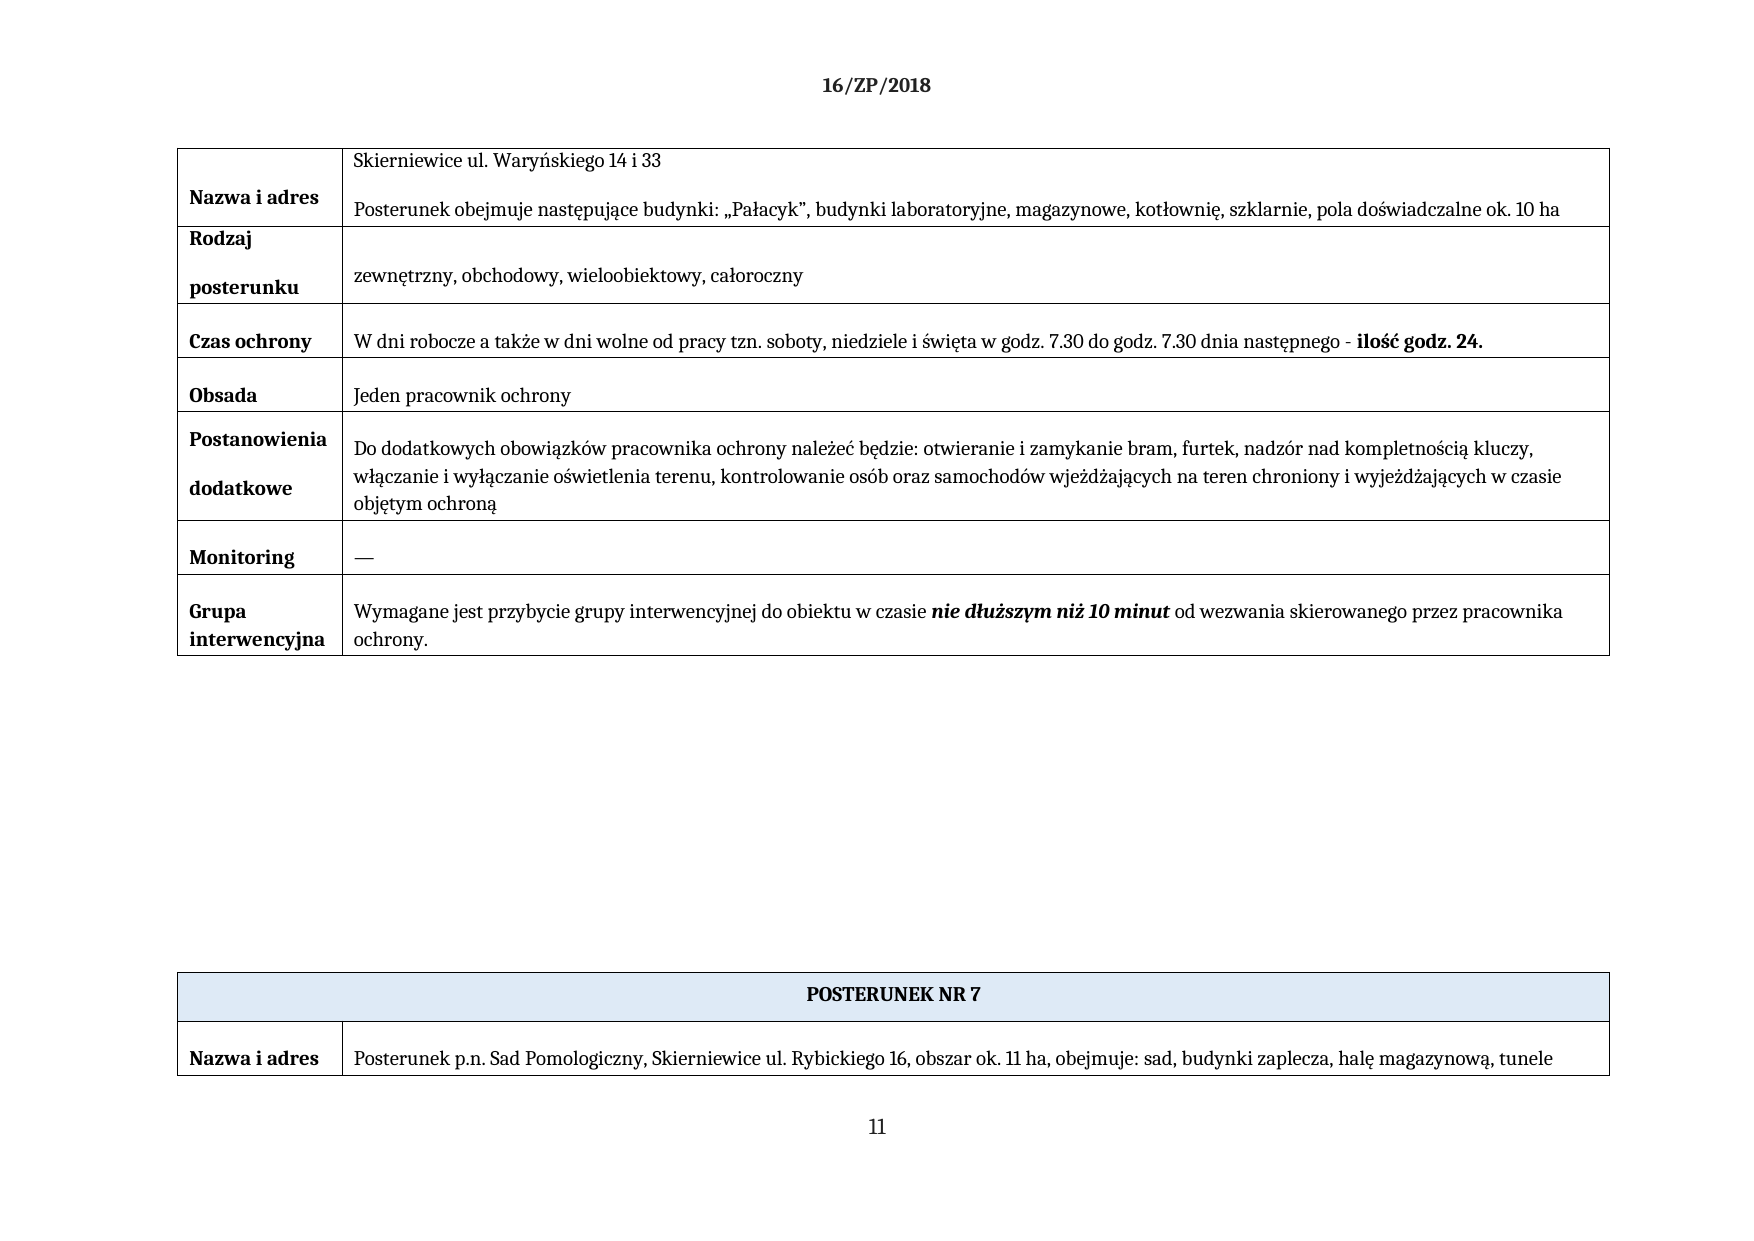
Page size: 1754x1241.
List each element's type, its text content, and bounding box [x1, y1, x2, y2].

table_cell Nazwa i adres [178, 149, 342, 226]
table_cell Rodzaj posterunku [178, 227, 342, 303]
table_header POSTERUNEK NR 7 [178, 973, 1609, 1021]
table_cell Postanowienia dodatkowe [178, 412, 342, 520]
table_cell Do dodatkowych obowiązków pracownika ochrony należeć będzie: otwieranie i zamykanie bram, furtek, nadzór nad kompletnością kluczy, włączanie i wyłączanie oświetlenia terenu, kontrolowanie osób oraz samochodów wjeżdżających na teren chroniony i wyjeżdżających w czasie objętym ochroną [343, 412, 1609, 520]
table_cell Obsada [178, 358, 342, 411]
table_cell Jeden pracownik ochrony [343, 358, 1609, 411]
table_cell Czas ochrony [178, 304, 342, 357]
table_cell W dni robocze a także w dni wolne od pracy tzn. soboty, niedziele i święta w godz. 7.30 do godz. 7.30 dnia następnego - ilość godz. 24. [343, 304, 1609, 357]
table_cell Wymagane jest przybycie grupy interwencyjnej do obiektu w czasie nie dłuższym niż 10 minut od wezwania skierowanego przez pracownika ochrony. [343, 575, 1609, 655]
table_cell Skierniewice ul. Waryńskiego 14 i 33 Posterunek obejmuje następujące budynki: „Pałacyk”, budynki laboratoryjne, magazynowe, kotłownię, szklarnie, pola doświadczalne ok. 10 ha [343, 149, 1609, 226]
table_cell Grupa interwencyjna [178, 575, 342, 655]
table_cell — [343, 521, 1609, 574]
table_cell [343, 1022, 1609, 1074]
table_cell Monitoring [178, 521, 342, 574]
table_cell Nazwa i adres [178, 1022, 342, 1074]
table_cell zewnętrzny, obchodowy, wieloobiektowy, całoroczny [343, 227, 1609, 303]
